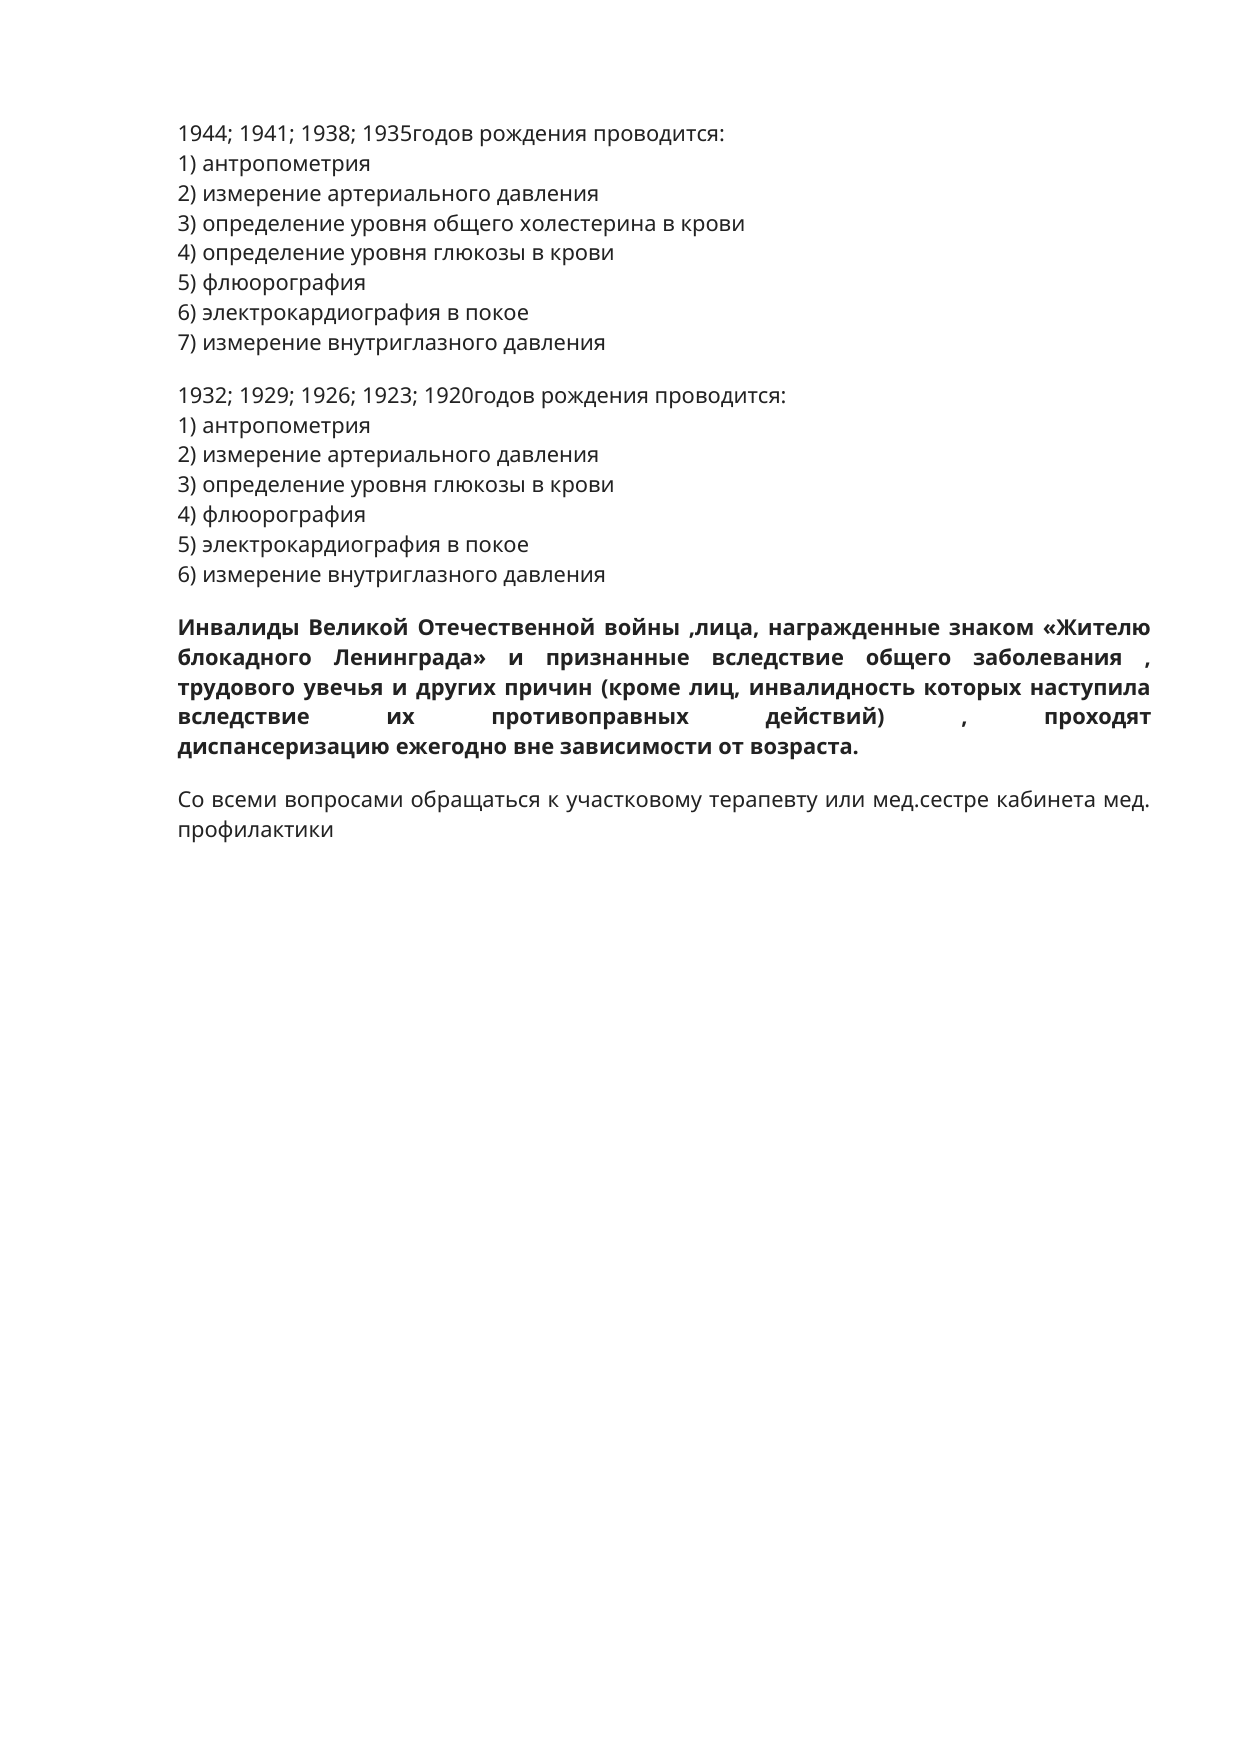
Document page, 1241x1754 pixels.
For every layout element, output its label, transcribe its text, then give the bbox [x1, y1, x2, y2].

text Инвалиды Великой Отечественной войны ,лица, награжденные знаком «Жителю блокадного Ленинграда» и признанные вследствие общего заболевания , трудового увечья и других причин (кроме лиц, инвалидность которых наступила вследствие их противоправных действий) , проходят диспансеризацию ежегодно вне зависимости от возраста. [177, 612, 1152, 761]
text 1944; 1941; 1938; 1935годов рождения проводится: 1) антропометрия 2) измерение артериального давления 3) определение уровня общего холестерина в крови 4) определение уровня глюкозы в крови 5) флюорография 6) электрокардиография в покое 7) измерение внутриглазного давления [177, 118, 1152, 356]
text Со всеми вопросами обращаться к участковому терапевту или мед.сестре кабинета мед. профилактики [177, 784, 1152, 844]
text 1932; 1929; 1926; 1923; 1920годов рождения проводится: 1) антропометрия 2) измерение артериального давления 3) определение уровня глюкозы в крови 4) флюорография 5) электрокардиография в покое 6) измерение внутриглазного давления [177, 380, 1152, 588]
